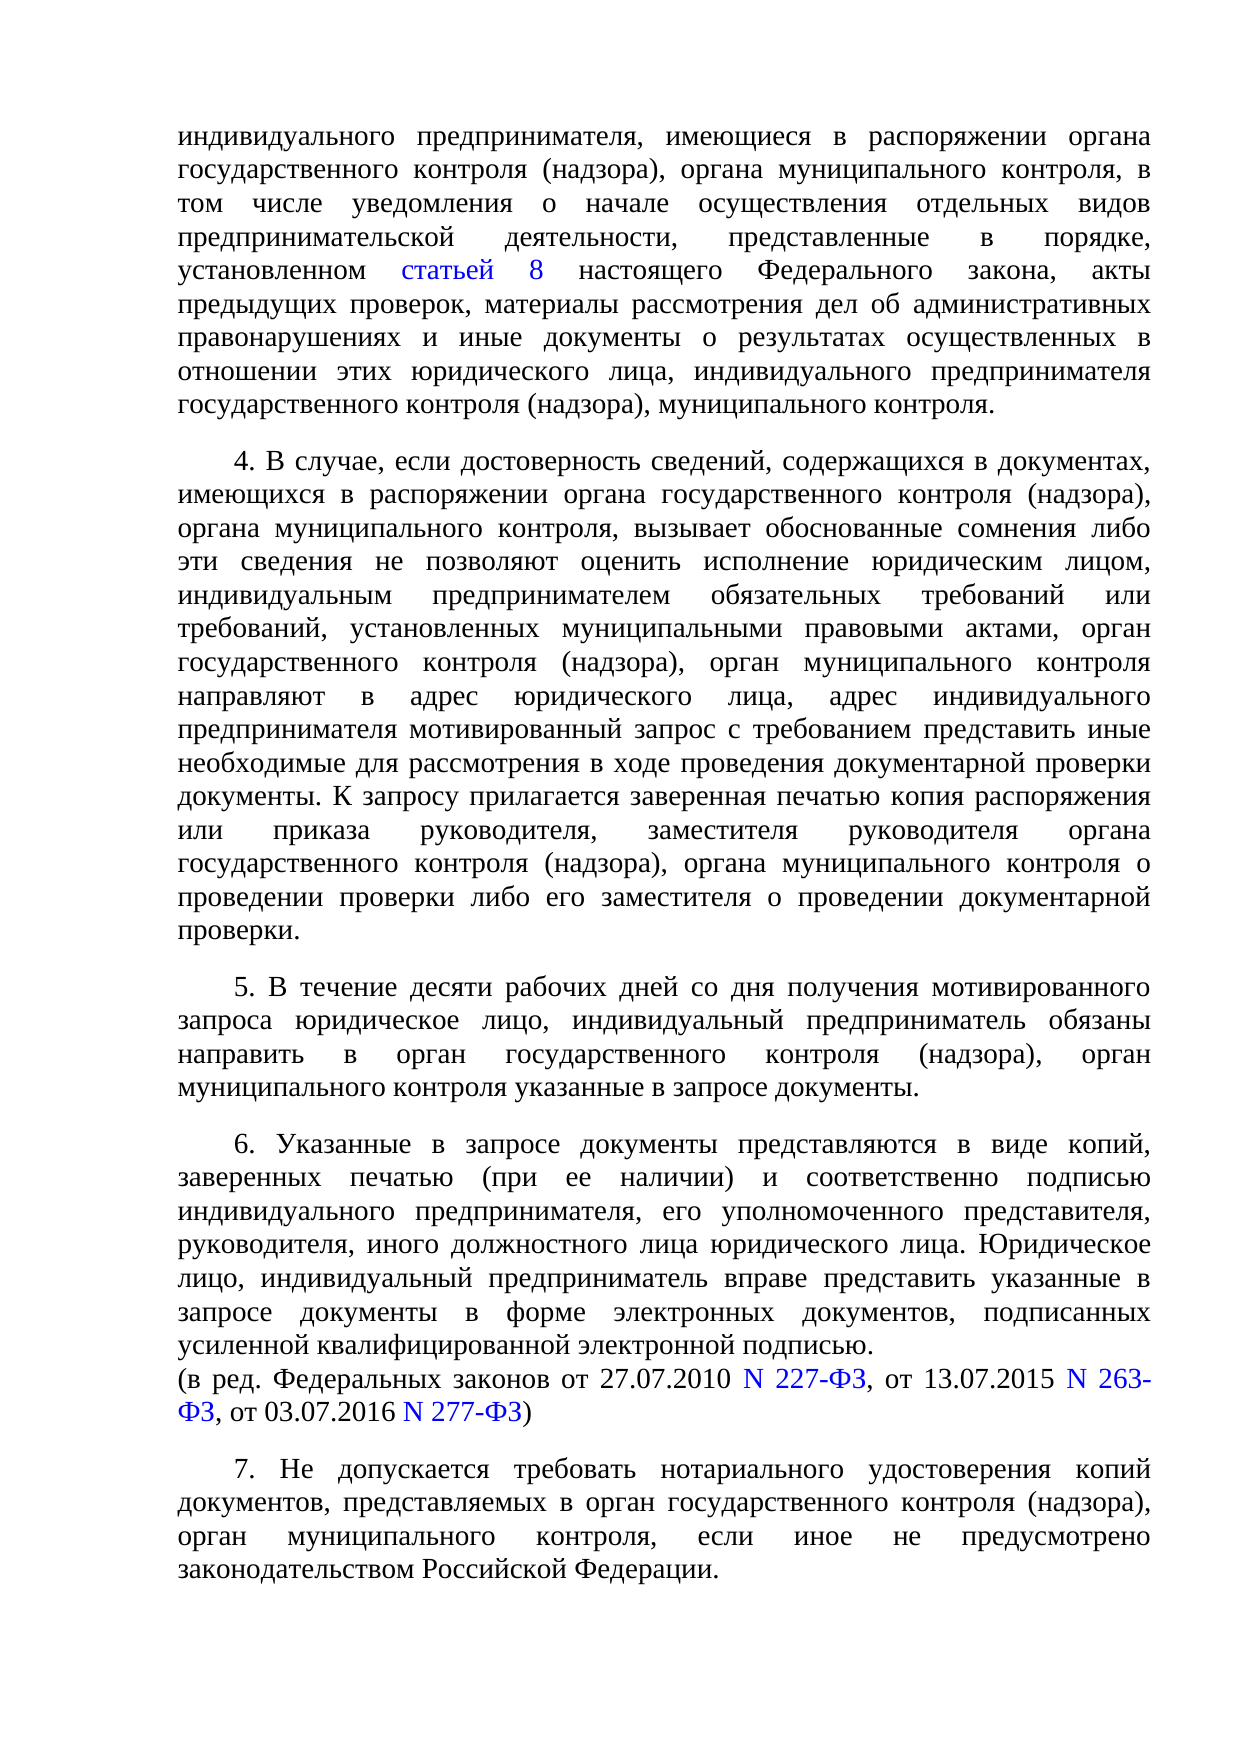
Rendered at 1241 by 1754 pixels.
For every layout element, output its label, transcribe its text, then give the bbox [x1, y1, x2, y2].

text 7. Не допускается требовать нотариального удостоверения копий документов, представляемых в орган государственного контроля (надзора), орган муниципального контроля, если иное не предусмотрено законодательством Российской Федерации. [177, 1451, 1152, 1585]
text 6. Указанные в запросе документы представляются в виде копий, заверенных печатью (при ее наличии) и соответственно подписью индивидуального предпринимателя, его уполномоченного представителя, руководителя, иного должностного лица юридического лица. Юридическое лицо, индивидуальный предприниматель вправе представить указанные в запросе документы в форме электронных документов, подписанных усиленной квалифицированной электронной подписью. [177, 1126, 1152, 1361]
text 5. В течение десяти рабочих дней со дня получения мотивированного запроса юридическое лицо, индивидуальный предприниматель обязаны направить в орган государственного контроля (надзора), орган муниципального контроля указанные в запросе документы. [177, 969, 1152, 1103]
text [177, 118, 1152, 420]
text (в ред. Федеральных законов от 27.07.2010 N 227-ФЗ, от 13.07.2015 N 263-ФЗ, от 03.07.2016 N 277-ФЗ) [177, 1361, 1152, 1428]
text 4. В случае, если достоверность сведений, содержащихся в документах, имеющихся в распоряжении органа государственного контроля (надзора), органа муниципального контроля, вызывает обоснованные сомнения либо эти сведения не позволяют оценить исполнение юридическим лицом, индивидуальным предпринимателем обязательных требований или требований, установленных муниципальными правовыми актами, орган государственного контроля (надзора), орган муниципального контроля направляют в адрес юридического лица, адрес индивидуального предпринимателя мотивированный запрос с требованием представить иные необходимые для рассмотрения в ходе проведения документарной проверки документы. К запросу прилагается заверенная печатью копия распоряжения или приказа руководителя, заместителя руководителя органа государственного контроля (надзора), органа муниципального контроля о проведении проверки либо его заместителя о проведении документарной проверки. [177, 443, 1152, 946]
